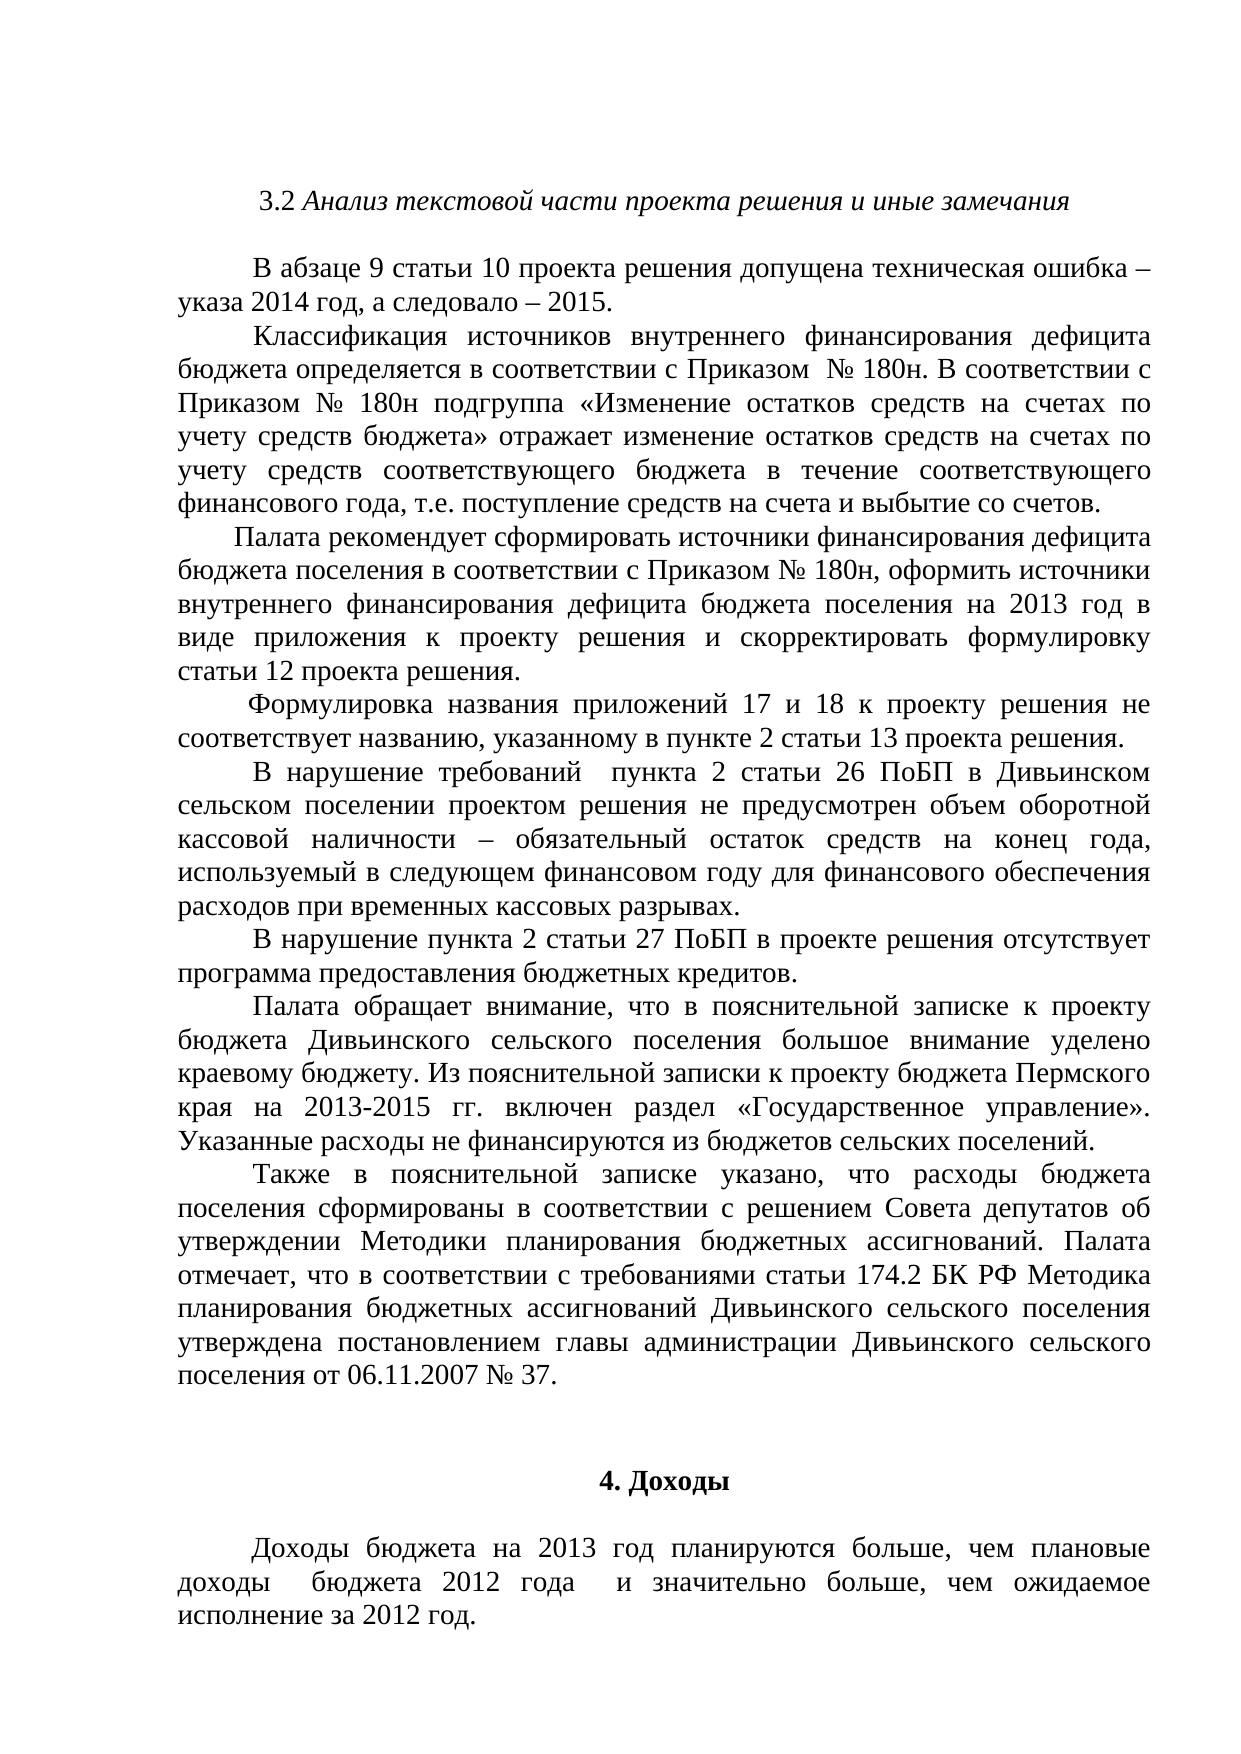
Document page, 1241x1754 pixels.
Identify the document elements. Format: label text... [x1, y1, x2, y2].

text В нарушение требований пункта 2 статьи 26 ПоБП в Дивьинском сельском поселении проектом решения не предусмотрен объем оборотной кассовой наличности – обязательный остаток средств на конец года, используемый в следующем финансовом году для финансового обеспечения расходов при временных кассовых разрывах. [177, 754, 1152, 921]
text В абзаце 9 статьи 10 проекта решения допущена техническая ошибка – указа 2014 год, а следовало – 2015. [177, 251, 1152, 318]
text 3.2 Анализ текстовой части проекта решения и иные замечания [177, 183, 1152, 217]
text Доходы бюджета на 2013 год планируются больше, чем плановые доходы бюджета 2012 года и значительно больше, чем ожидаемое исполнение за 2012 год. [177, 1530, 1152, 1631]
text Формулировка названия приложений 17 и 18 к проекту решения не соответствует названию, указанному в пункте 2 статьи 13 проекта решения. [177, 687, 1152, 754]
text Также в пояснительной записке указано, что расходы бюджета поселения сформированы в соответствии с решением Совета депутатов об утверждении Методики планирования бюджетных ассигнований. Палата отмечает, что в соответствии с требованиями статьи 174.2 БК РФ Методика планирования бюджетных ассигнований Дивьинского сельского поселения утверждена постановлением главы администрации Дивьинского сельского поселения от 06.11.2007 № 37. [177, 1156, 1152, 1391]
text Палата обращает внимание, что в пояснительной записке к проекту бюджета Дивьинского сельского поселения большое внимание уделено краевому бюджету. Из пояснительной записки к проекту бюджета Пермского края на 2013-2015 гг. включен раздел «Государственное управление». Указанные расходы не финансируются из бюджетов сельских поселений. [177, 988, 1152, 1156]
text В нарушение пункта 2 статьи 27 ПоБП в проекте решения отсутствует программа предоставления бюджетных кредитов. [177, 921, 1152, 988]
text 4. Доходы [177, 1463, 1152, 1497]
text Палата рекомендует сформировать источники финансирования дефицита бюджета поселения в соответствии с Приказом № 180н, оформить источники внутреннего финансирования дефицита бюджета поселения на 2013 год в виде приложения к проекту решения и скорректировать формулировку статьи 12 проекта решения. [177, 519, 1152, 687]
text Классификация источников внутреннего финансирования дефицита бюджета определяется в соответствии с Приказом № 180н. В соответствии с Приказом № 180н подгруппа «Изменение остатков средств на счетах по учету средств бюджета» отражает изменение остатков средств на счетах по учету средств соответствующего бюджета в течение соответствующего финансового года, т.е. поступление средств на счета и выбытие со счетов. [177, 318, 1152, 519]
